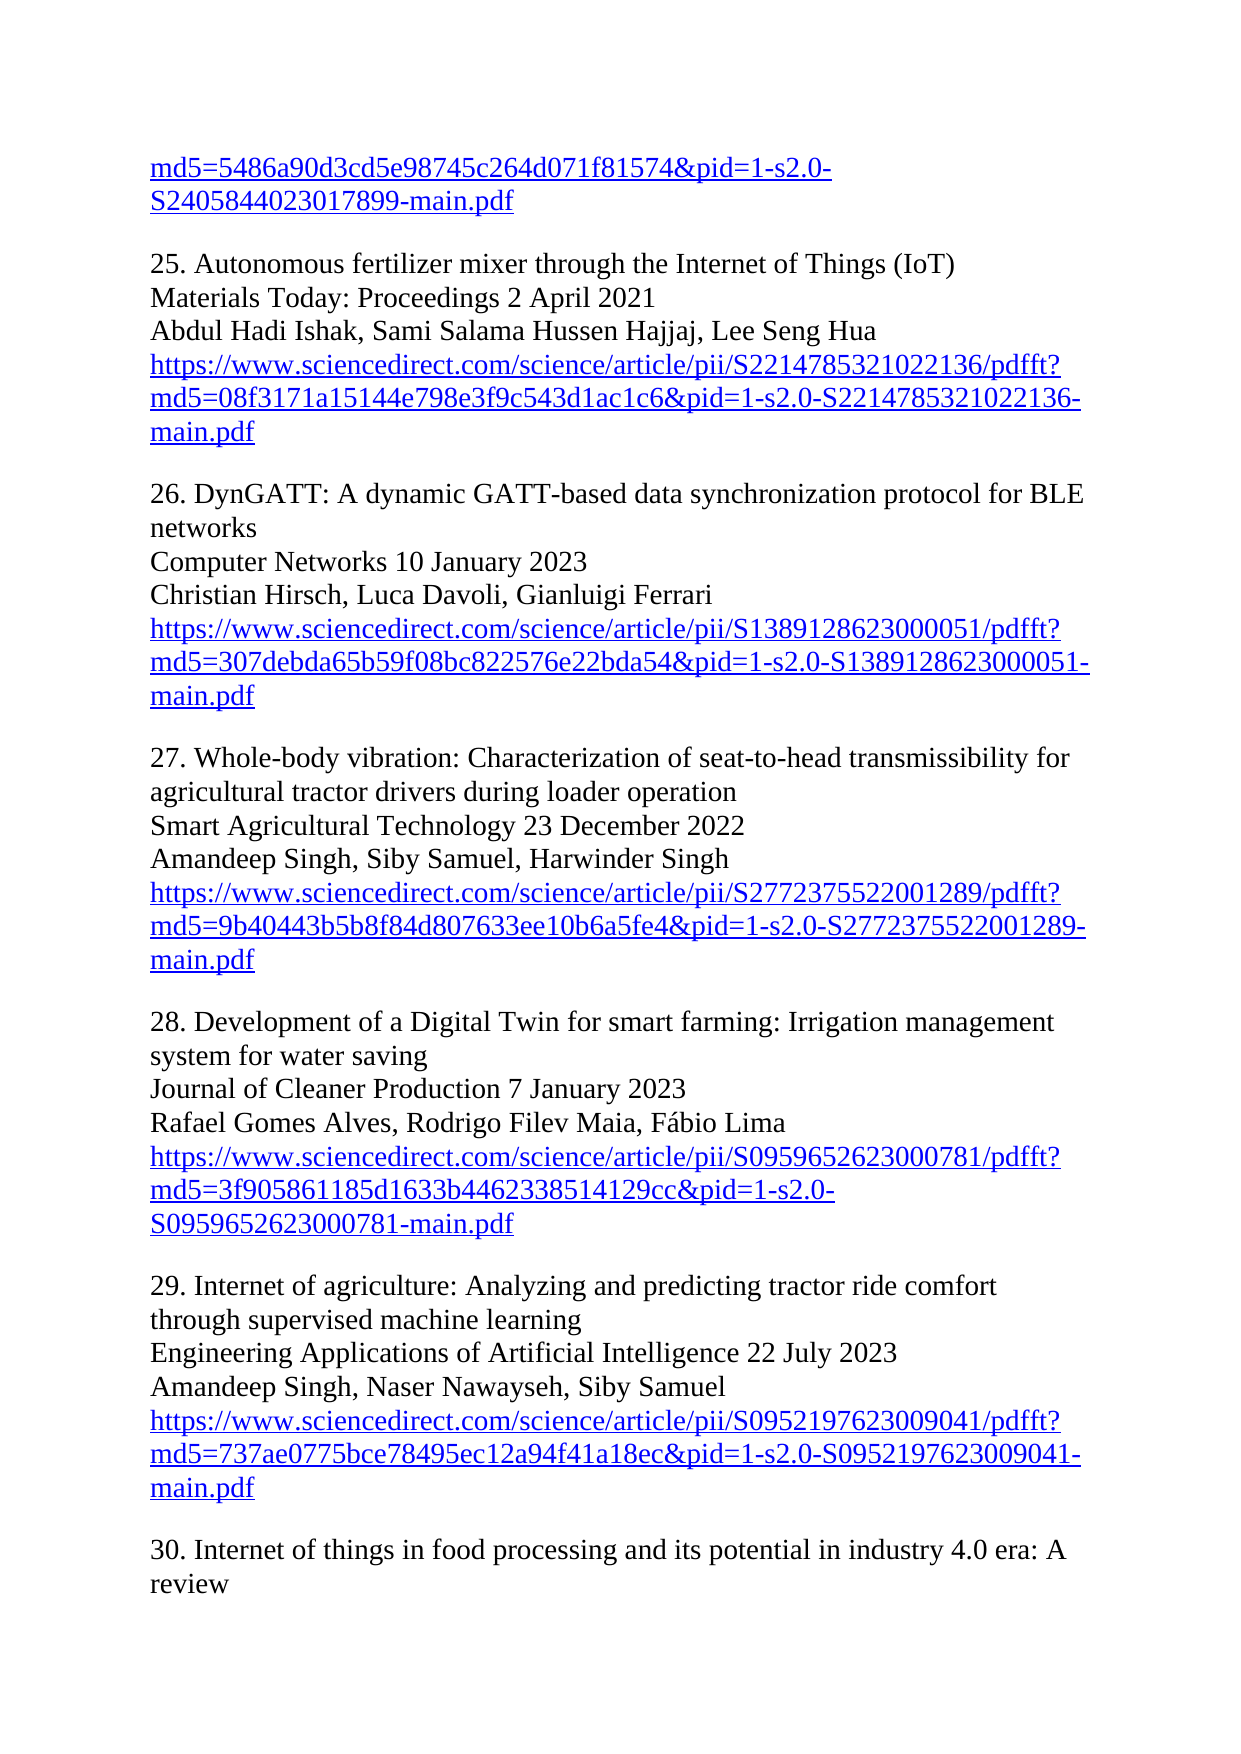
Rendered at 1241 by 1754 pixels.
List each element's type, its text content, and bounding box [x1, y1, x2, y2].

text 25. Autonomous fertilizer mixer through the Internet of Things (IoT) Materials Today: Proceedings 2 April 2021 Abdul Hadi Ishak, Sami Salama Hussen Hajjaj, Lee Seng Hua https://www.sciencedirect.com/science/article/pii/S2214785321022136/pdfft?md5=08f3171a15144e798e3f9c543d1ac1c6&pid=1-s2.0-S2214785321022136-main.pdf [150, 246, 1090, 447]
text 27. Whole-body vibration: Characterization of seat-to-head transmissibility for agricultural tractor drivers during loader operation Smart Agricultural Technology 23 December 2022 Amandeep Singh, Siby Samuel, Harwinder Singh https://www.sciencedirect.com/science/article/pii/S2772375522001289/pdfft?md5=9b40443b5b8f84d807633ee10b6a5fe4&pid=1-s2.0-S2772375522001289-main.pdf [150, 741, 1090, 975]
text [150, 150, 1090, 217]
text 28. Development of a Digital Twin for smart farming: Irrigation management system for water saving Journal of Cleaner Production 7 January 2023 Rafael Gomes Alves, Rodrigo Filev Maia, Fábio Lima https://www.sciencedirect.com/science/article/pii/S0959652623000781/pdfft?md5=3f905861185d1633b4462338514129cc&pid=1-s2.0-S0959652623000781-main.pdf [150, 1004, 1090, 1239]
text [150, 1532, 1090, 1599]
text 29. Internet of agriculture: Analyzing and predicting tractor ride comfort through supervised machine learning Engineering Applications of Artificial Intelligence 22 July 2023 Amandeep Singh, Naser Nawayseh, Siby Samuel https://www.sciencedirect.com/science/article/pii/S0952197623009041/pdfft?md5=737ae0775bce78495ec12a94f41a18ec&pid=1-s2.0-S0952197623009041-main.pdf [150, 1268, 1090, 1503]
text 26. DynGATT: A dynamic GATT-based data synchronization protocol for BLE networks Computer Networks 10 January 2023 Christian Hirsch, Luca Davoli, Gianluigi Ferrari https://www.sciencedirect.com/science/article/pii/S1389128623000051/pdfft?md5=307debda65b59f08bc822576e22bda54&pid=1-s2.0-S1389128623000051-main.pdf [150, 675, 1090, 711]
text 26. DynGATT: A dynamic GATT-based data synchronization protocol for BLE networks Computer Networks 10 January 2023 Christian Hirsch, Luca Davoli, Gianluigi Ferrari https://www.sciencedirect.com/science/article/pii/S1389128623000051/pdfft?md5=307debda65b59f08bc822576e22bda54&pid=1-s2.0-S1389128623000051-main.pdf [150, 477, 1090, 673]
